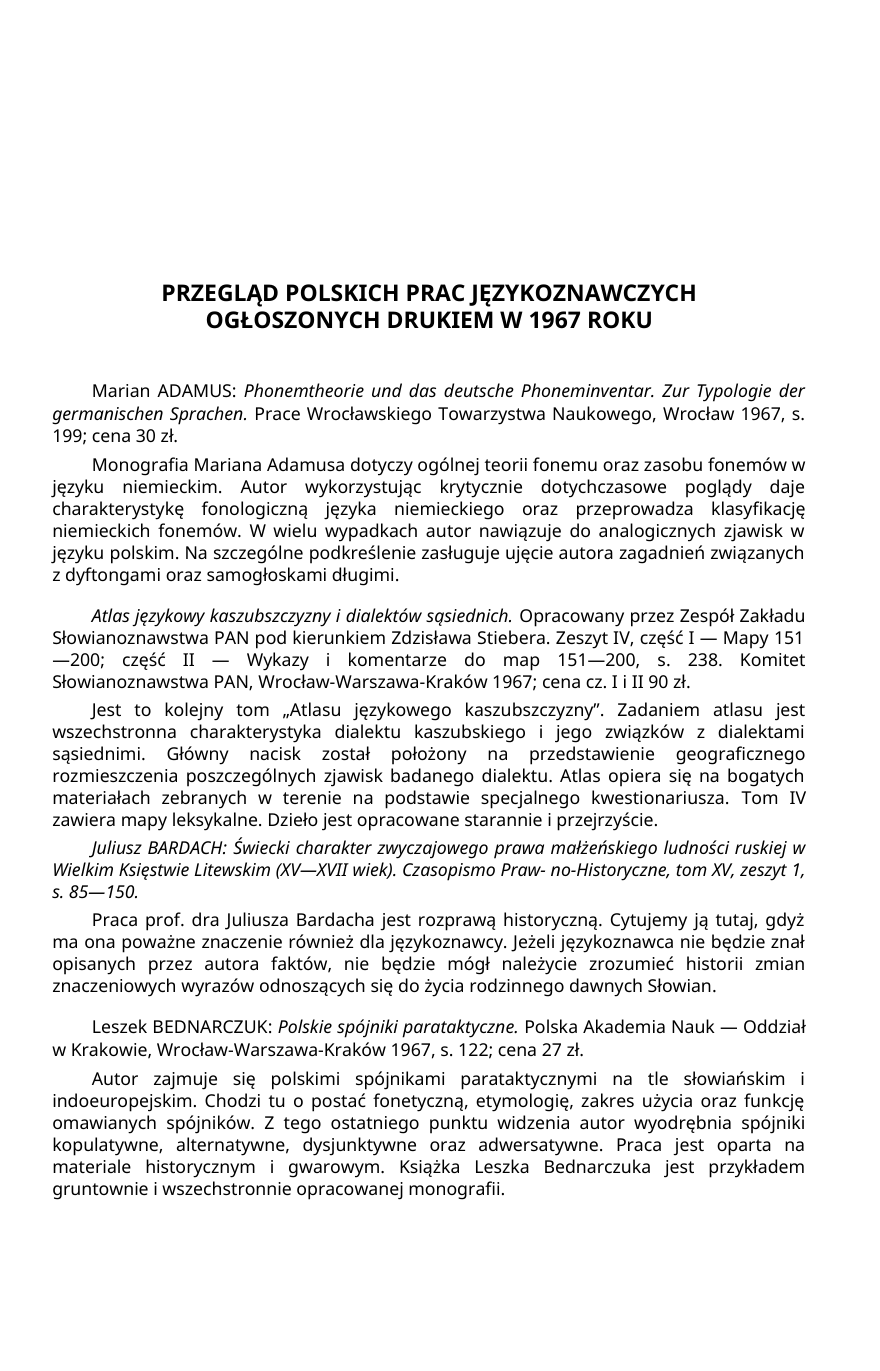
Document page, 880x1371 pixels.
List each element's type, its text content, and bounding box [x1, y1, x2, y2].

text Monografia Mariana Adamusa dotyczy ogólnej teorii fonemu oraz zasobu fonemów w języku niemieckim. Autor wykorzystując krytycznie dotychczasowe poglądy daje charakterystykę fonologiczną języka niemieckiego oraz przeprowadza klasyfikację niemieckich fonemów. W wielu wypadkach autor nawiązuje do analogicznych zjawisk w języku polskim. Na szczególne podkreślenie zasługuje ujęcie autora zagadnień związanych z dyftongami oraz samogłoskami długimi. [52, 454, 806, 586]
text PRZEGLĄD POLSKICH PRAC JĘZYKOZNAWCZYCH OGŁOSZONYCH DRUKIEM W 1967 ROKU [52, 280, 806, 334]
text Jest to kolejny tom „Atlasu językowego kaszubszczyzny”. Zadaniem atlasu jest wszechstronna charakterystyka dialektu kaszubskiego i jego związków z dialektami sąsiednimi. Główny nacisk został położony na przedstawienie geograficznego rozmieszczenia poszczególnych zjawisk badanego dialektu. Atlas opiera się na bogatych materiałach zebranych w terenie na podstawie specjalnego kwestionariusza. Tom IV zawiera mapy leksykalne. Dzieło jest opracowane starannie i przejrzyście. [52, 699, 806, 831]
text Marian ADAMUS: Phonemtheorie und das deutsche Phoneminventar. Zur Typologie der germanischen Sprachen. Prace Wrocławskiego Towarzystwa Naukowego, Wrocław 1967, s. 199; cena 30 zł. [52, 380, 806, 447]
text Autor zajmuje się polskimi spójnikami parataktycznymi na tle słowiańskim i indoeuropejskim. Chodzi tu o postać fonetyczną, etymologię, zakres użycia oraz funkcję omawianych spójników. Z tego ostatniego punktu widzenia autor wyodrębnia spójniki kopulatywne, alternatywne, dysjunktywne oraz adwersatywne. Praca jest oparta na materiale historycznym i gwarowym. Książka Leszka Bednarczuka jest przykładem gruntownie i wszechstronnie opracowanej monografii. [52, 1068, 806, 1200]
text Atlas językowy kaszubszczyzny i dialektów sąsiednich. Opracowany przez Zespół Zakładu Słowianoznawstwa PAN pod kierunkiem Zdzisława Stiebera. Zeszyt IV, część I — Mapy 151—200; część II — Wykazy i komentarze do map 151—200, s. 238. Komitet Słowianoznawstwa PAN, Wrocław-Warszawa-Kraków 1967; cena cz. I i II 90 zł. [52, 605, 806, 693]
text Juliusz BARDACH: Świecki charakter zwyczajowego prawa małżeńskiego ludności ruskiej w Wielkim Księstwie Litewskim (XV—XVII wiek). Czasopismo Praw- no-Historyczne, tom XV, zeszyt 1, s. 85—150. [52, 837, 806, 903]
text Leszek BEDNARCZUK: Polskie spójniki parataktyczne. Polska Akademia Nauk — Oddział w Krakowie, Wrocław-Warszawa-Kraków 1967, s. 122; cena 27 zł. [52, 1015, 806, 1061]
text Praca prof. dra Juliusza Bardacha jest rozprawą historyczną. Cytujemy ją tutaj, gdyż ma ona poważne znaczenie również dla językoznawcy. Jeżeli językoznawca nie będzie znał opisanych przez autora faktów, nie będzie mógł należycie zrozumieć historii zmian znaczeniowych wyrazów odnoszących się do życia rodzinnego dawnych Słowian. [52, 909, 806, 997]
